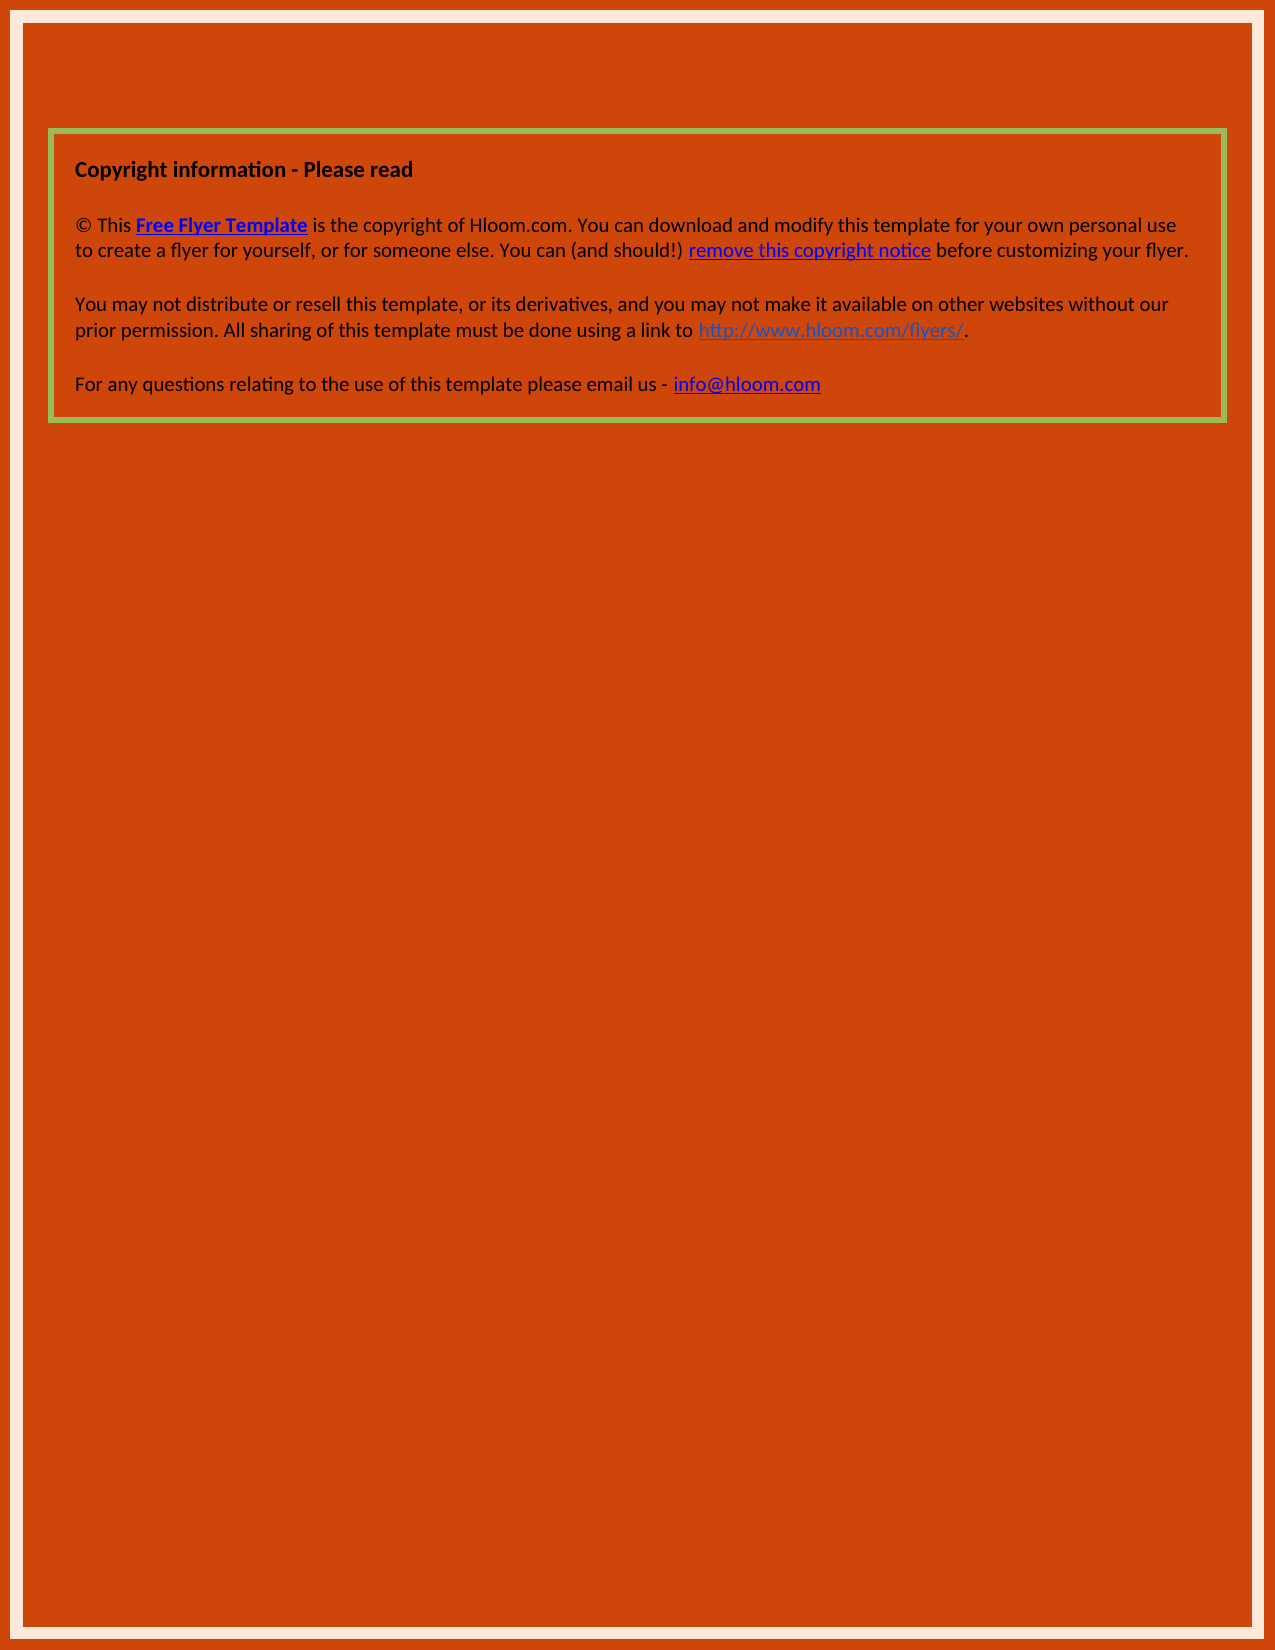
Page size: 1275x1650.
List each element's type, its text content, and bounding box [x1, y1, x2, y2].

text For any questions relating to the use of this template please email us - info@hloom.com [54, 371, 1221, 417]
text Copyright information - Please read [54, 134, 1221, 183]
text © This Free Flyer Template is the copyright of Hloom.com. You can download and modify this template for your own personal use to create a flyer for yourself, or for someone else. You can (and should!) remove this copyright notice before customizing your flyer. [75, 212, 1200, 263]
text You may not distribute or resell this template, or its derivatives, and you may not make it available on other websites without our prior permission. All sharing of this template must be done using a link to http://www.hloom.com/flyers/. [75, 291, 1200, 342]
